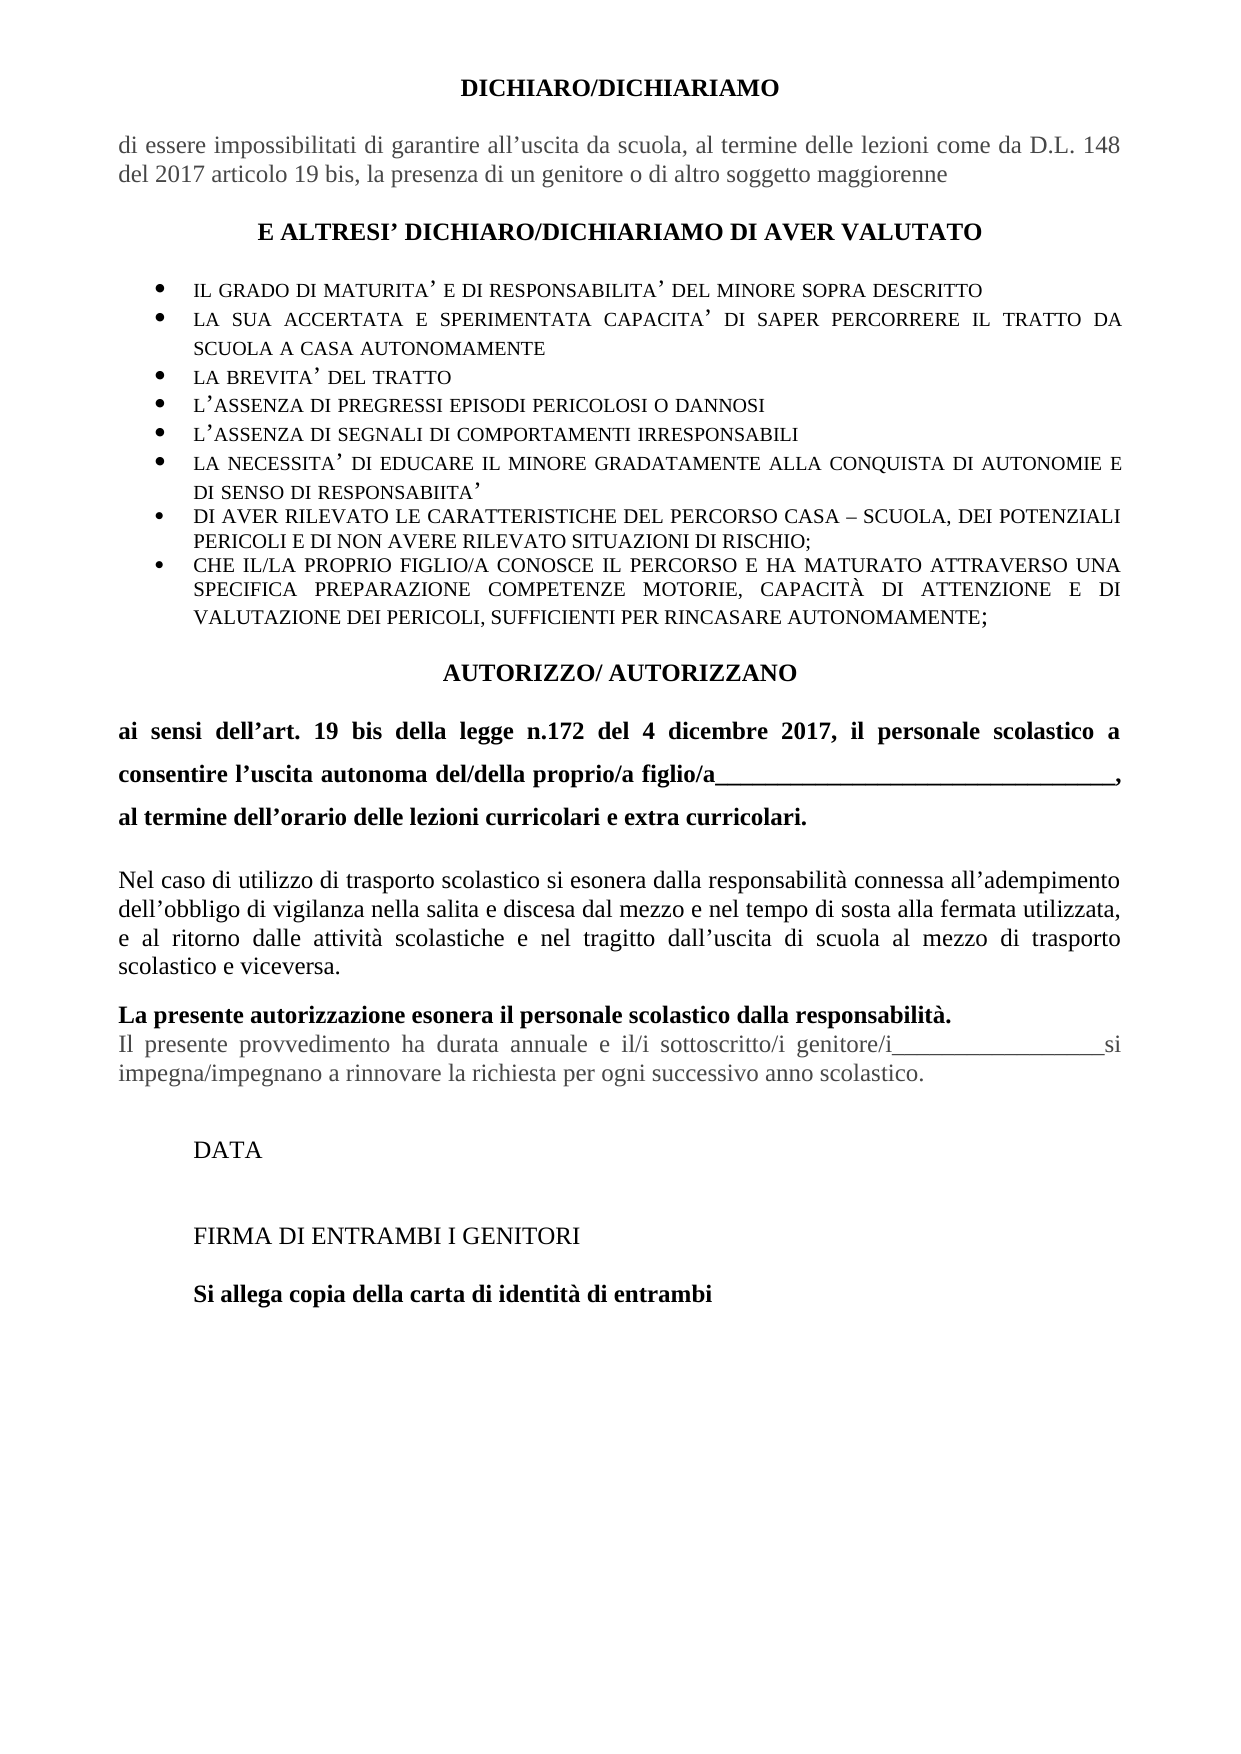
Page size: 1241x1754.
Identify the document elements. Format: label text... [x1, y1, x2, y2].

list l’assenza di pregressi episodi pericolosi o dannosi [156, 389, 1122, 418]
text Nel caso di utilizzo di trasporto scolastico si esonera dalla responsabilità connessa all’adempimento dell’obbligo di vigilanza nella salita e discesa dal mezzo e nel tempo di sosta alla fermata utilizzata, e al ritorno dalle attività scolastiche e nel tragitto dall’uscita di scuola al mezzo di trasporto scolastico e viceversa. [118, 865, 1122, 980]
text DICHIARO/DICHIARIAMO [118, 73, 1122, 102]
list il grado di maturita’ e di responsabilita’ del minore sopra descritto [156, 274, 1122, 303]
text ai sensi dell’art. 19 bis della legge n.172 del 4 dicembre 2017, il personale scolastico a consentire l’uscita autonoma del/della proprio/a figlio/a________________________________, al termine dell’orario delle lezioni curricolari e extra curricolari. [118, 716, 1122, 831]
list la sua accertata e sperimentata capacita’ di saper percorrere il tratto da scuola a casa autonomamente [156, 303, 1122, 361]
list l’assenza di segnali di comportamenti irresponsabili [156, 418, 1122, 447]
text La presente autorizzazione esonera il personale scolastico dalla responsabilità. [118, 1000, 1122, 1029]
text Il presente provvedimento ha durata annuale e il/i sottoscritto/i genitore/i_________________si impegna/impegnano a rinnovare la richiesta per ogni successivo anno scolastico. [118, 1029, 1122, 1086]
list FIRMA DI ENTRAMBI I GENITORI [193, 1221, 1122, 1250]
text AUTORIZZO/ AUTORIZZANO [118, 658, 1122, 687]
text E ALTRESI’ DICHIARO/DICHIARIAMO DI AVER VALUTATO [118, 217, 1122, 246]
list Si allega copia della carta di identità di entrambi [193, 1279, 1122, 1308]
list DI AVER RILEVATO LE CARATTERISTICHE DEL PERCORSO CASA – SCUOLA, DEI POTENZIALI PERICOLI E DI NON AVERE RILEVATO SITUAZIONI DI RISCHIO; [156, 504, 1122, 553]
list CHE IL/LA PROPRIO FIGLIO/A CONOSCE IL PERCORSO E HA MATURATO ATTRAVERSO UNA SPECIFICA PREPARAZIONE COMPETENZE MOTORIE, CAPACITÀ DI ATTENZIONE E DI VALUTAZIONE DEI PERICOLI, SUFFICIENTI PER RINCASARE AUTONOMAMENTE; [156, 553, 1122, 629]
list la necessita’ di educare il minore gradatamente alla conquista di autonomie e di senso di responsabiita’ [156, 447, 1122, 504]
text di essere impossibilitati di garantire all’uscita da scuola, al termine delle lezioni come da D.L. 148 del 2017 articolo 19 bis, la presenza di un genitore o di altro soggetto maggiorenne [118, 131, 1122, 188]
list DATA [193, 1135, 1122, 1164]
list la brevita’ del tratto [156, 361, 1122, 389]
